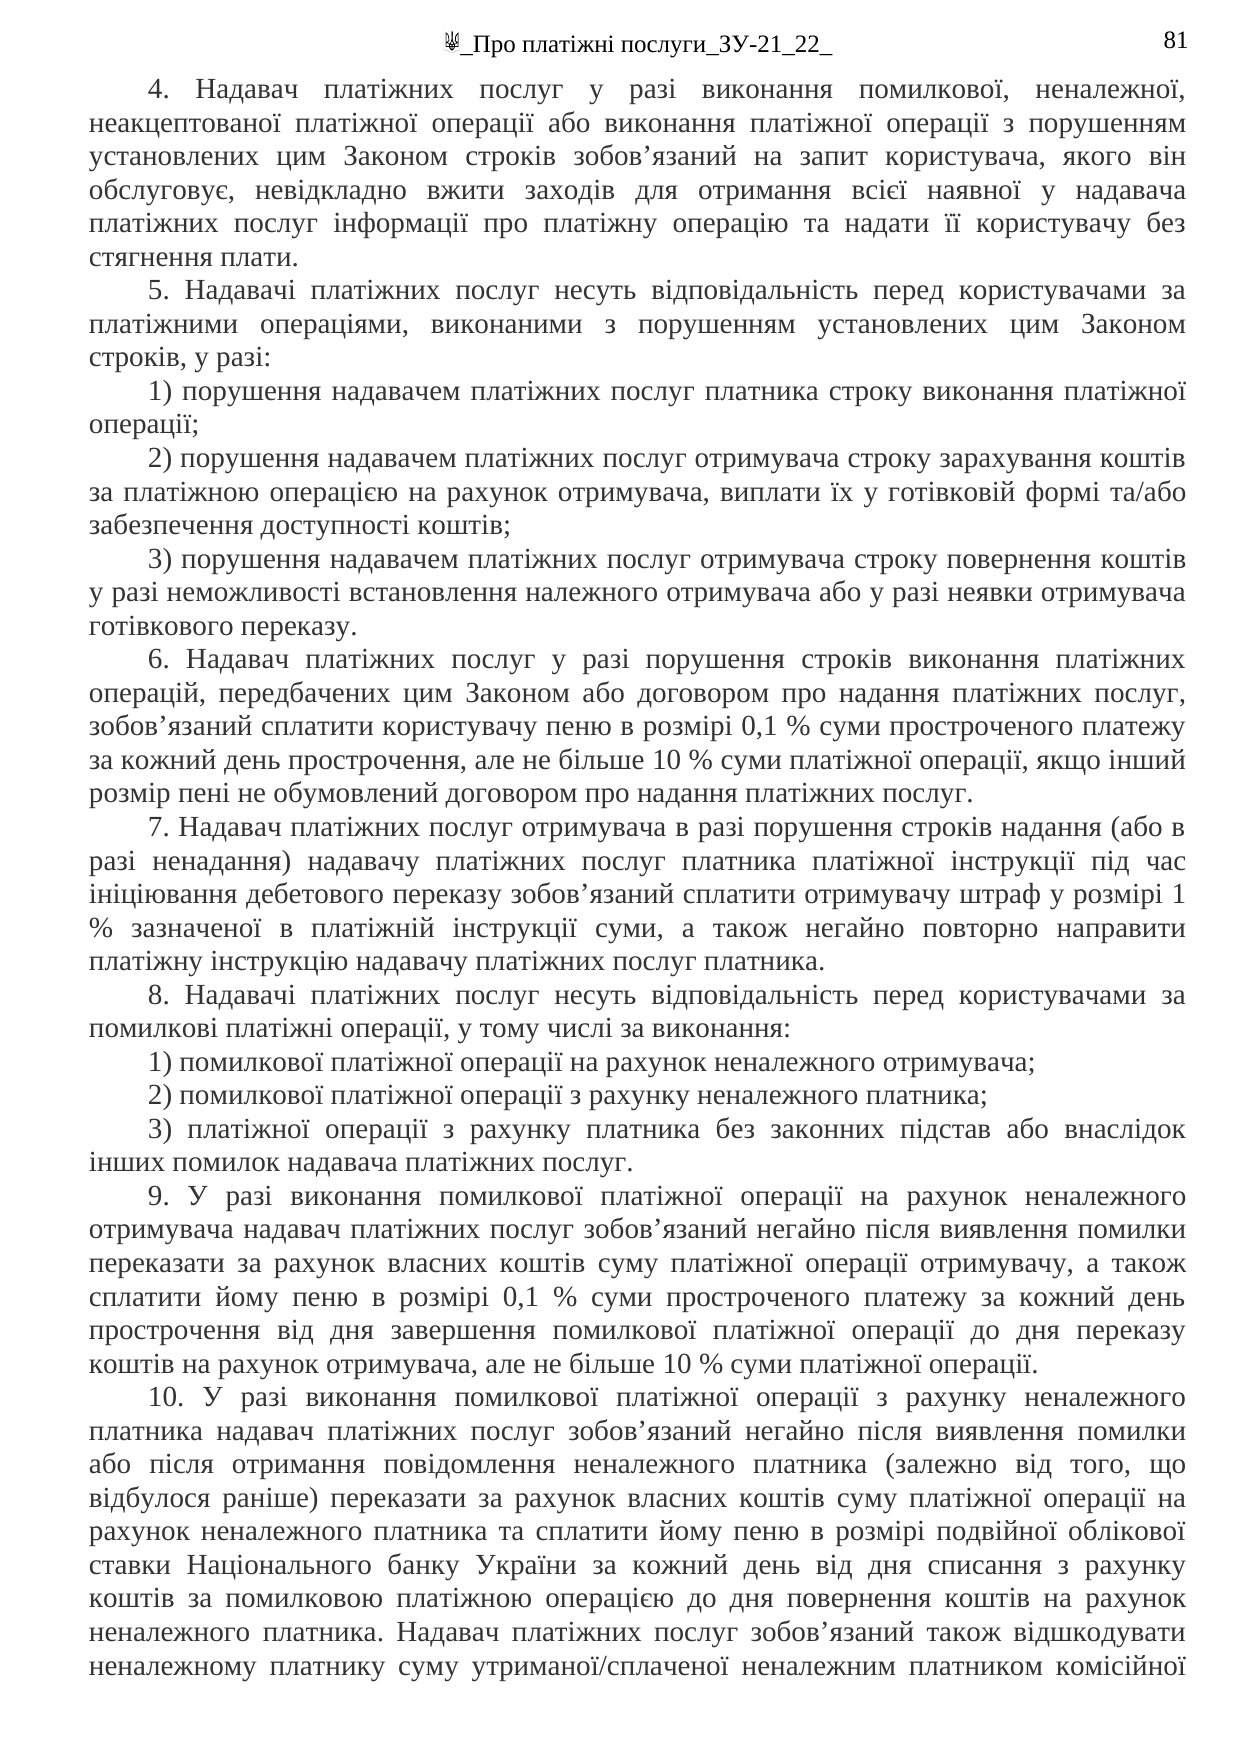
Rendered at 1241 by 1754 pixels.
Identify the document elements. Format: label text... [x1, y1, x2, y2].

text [89, 1379, 1187, 1681]
text 3) порушення надавачем платіжних послуг отримувача строку повернення коштів у разі неможливості встановлення належного отримувача або у разі неявки отримувача готівкового переказу. [89, 541, 1187, 641]
text 6. Надавач платіжних послуг у разі порушення строків виконання платіжних операцій, передбачених цим Законом або договором про надання платіжних послуг, зобов’язаний сплатити користувачу пеню в розмірі 0,1 % суми простроченого платежу за кожний день прострочення, але не більше 10 % суми платіжної операції, якщо інший розмір пені не обумовлений договором про надання платіжних послуг. [89, 641, 1187, 809]
text 7. Надавач платіжних послуг отримувача в разі порушення строків надання (або в разі ненадання) надавачу платіжних послуг платника платіжної інструкції під час ініціювання дебетового переказу зобов’язаний сплатити отримувачу штраф у розмірі 1 % зазначеної в платіжній інструкції суми, а також негайно повторно направити платіжну інструкцію надавачу платіжних послуг платника. [89, 809, 1187, 977]
text 4. Надавач платіжних послуг у разі виконання помилкової, неналежної, неакцептованої платіжної операції або виконання платіжної операції з порушенням установлених цим Законом строків зобов’язаний на запит користувача, якого він обслуговує, невідкладно вжити заходів для отримання всієї наявної у надавача платіжних послуг інформації про платіжну операцію та надати її користувачу без стягнення плати. [89, 71, 1187, 272]
picture [443, 30, 461, 53]
text 2) помилкової платіжної операції з рахунку неналежного платника; [89, 1077, 1187, 1111]
text 8. Надавачі платіжних послуг несуть відповідальність перед користувачами за помилкові платіжні операції, у тому числі за виконання: [89, 977, 1187, 1044]
text 9. У разі виконання помилкової платіжної операції на рахунок неналежного отримувача надавач платіжних послуг зобов’язаний негайно після виявлення помилки переказати за рахунок власних коштів суму платіжної операції отримувачу, а також сплатити йому пеню в розмірі 0,1 % суми простроченого платежу за кожний день прострочення від дня завершення помилкової платіжної операції до дня переказу коштів на рахунок отримувача, але не більше 10 % суми платіжної операції. [89, 1178, 1187, 1379]
text 2) порушення надавачем платіжних послуг отримувача строку зарахування коштів за платіжною операцією на рахунок отримувача, виплати їх у готівковій формі та/або забезпечення доступності коштів; [89, 440, 1187, 541]
text 5. Надавачі платіжних послуг несуть відповідальність перед користувачами за платіжними операціями, виконаними з порушенням установлених цим Законом строків, у разі: [89, 272, 1187, 373]
text 1) порушення надавачем платіжних послуг платника строку виконання платіжної операції; [89, 373, 1187, 440]
text 3) платіжної операції з рахунку платника без законних підстав або внаслідок інших помилок надавача платіжних послуг. [89, 1111, 1187, 1178]
text 1) помилкової платіжної операції на рахунок неналежного отримувача; [89, 1044, 1187, 1077]
